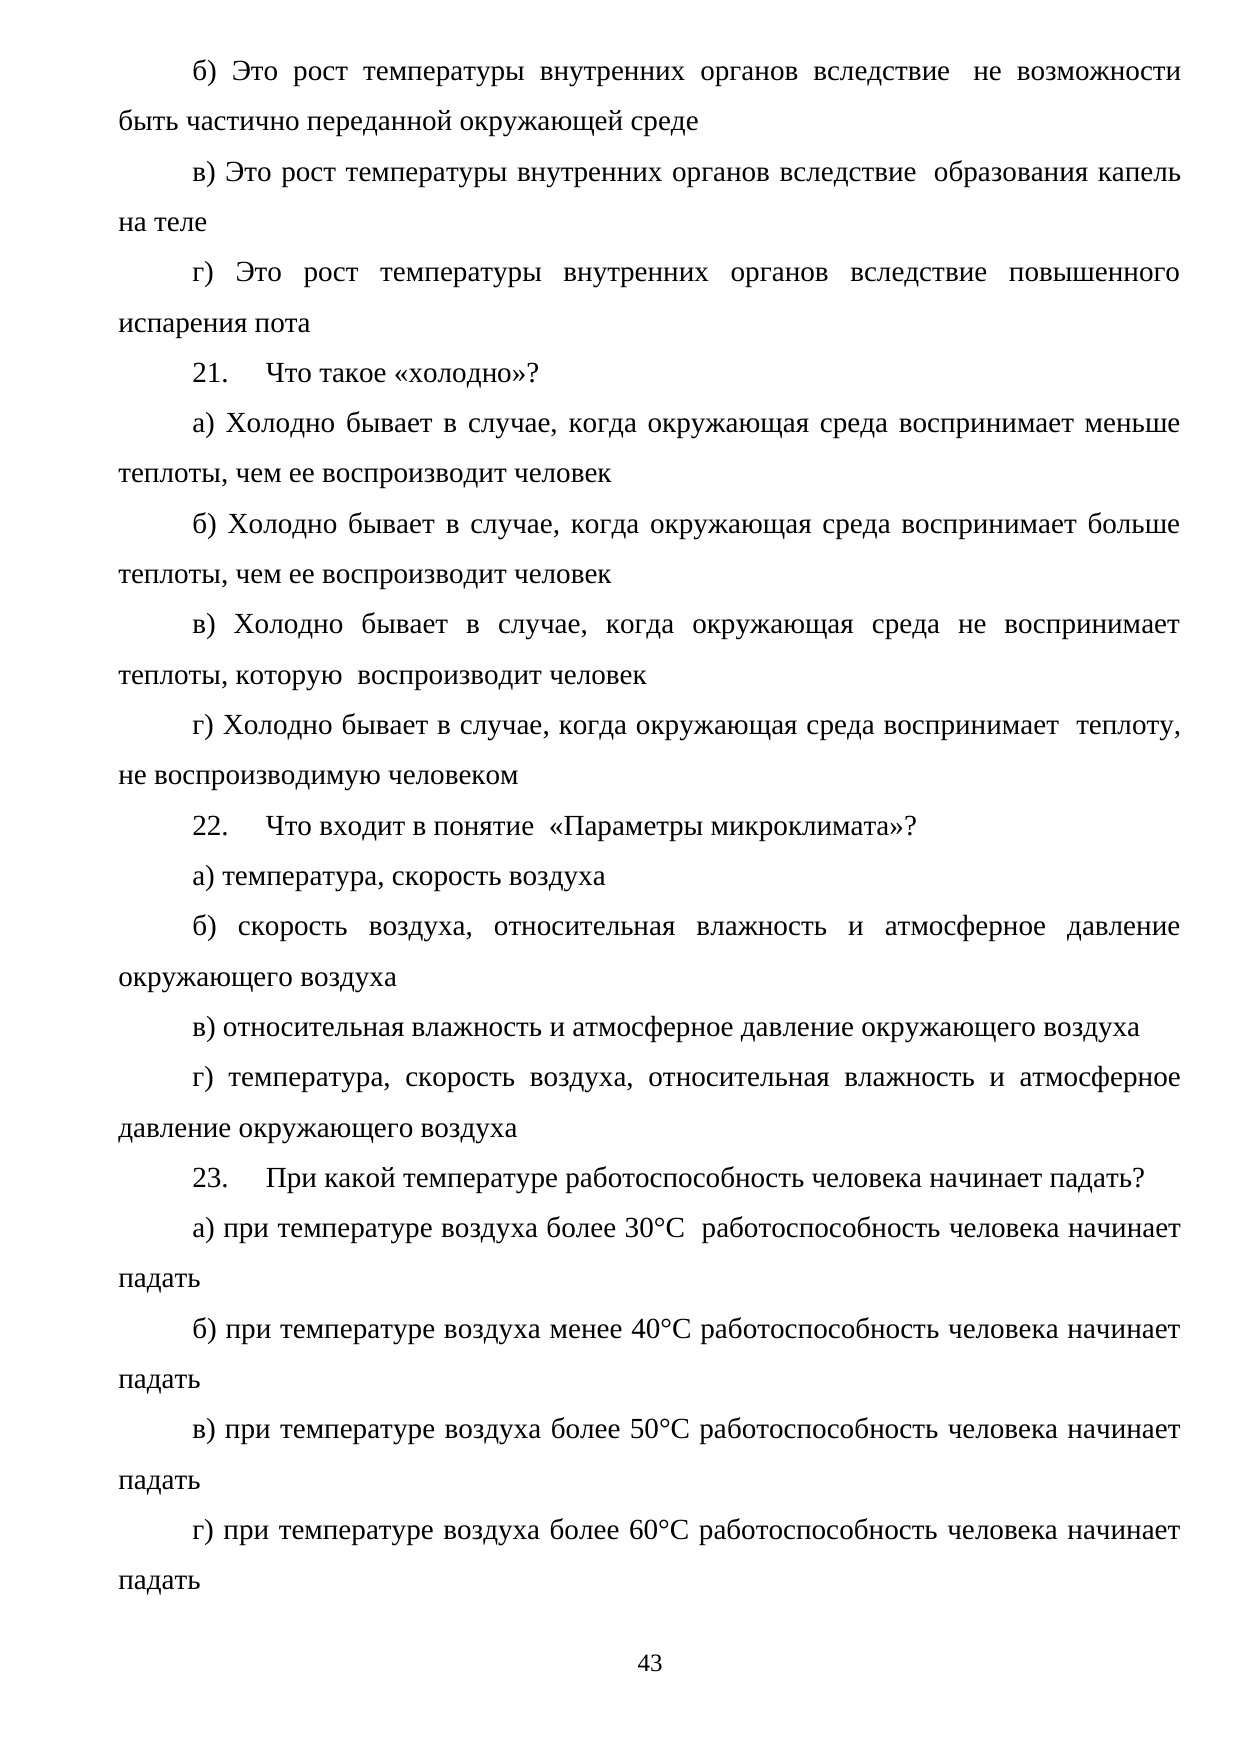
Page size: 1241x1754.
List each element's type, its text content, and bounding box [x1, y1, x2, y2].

list Что такое «холодно»? [118, 355, 1181, 388]
text а) Холодно бывает в случае, когда окружающая среда воспринимает меньше теплоты, чем ее воспроизводит человек [118, 405, 1181, 489]
text г) при температуре воздуха более 60°С работоспособность человека начинает падать [118, 1512, 1181, 1596]
text в) Холодно бывает в случае, когда окружающая среда не воспринимает теплоты, которую воспроизводит человек [118, 607, 1181, 690]
text в) относительная влажность и атмосферное давление окружающего воздуха [118, 1009, 1181, 1043]
text б) Это рост температуры внутренних органов вследствие не возможности быть частично переданной окружающей среде [118, 53, 1181, 137]
text а) температура, скорость воздуха [118, 858, 1181, 892]
text а) при температуре воздуха более 30°С работоспособность человека начинает падать [118, 1210, 1181, 1294]
text г) Холодно бывает в случае, когда окружающая среда воспринимает теплоту, не воспроизводимую человеком [118, 707, 1181, 791]
list При какой температуре работоспособность человека начинает падать? [118, 1160, 1181, 1193]
text б) Холодно бывает в случае, когда окружающая среда воспринимает больше теплоты, чем ее воспроизводит человек [118, 506, 1181, 590]
text г) Это рост температуры внутренних органов вследствие повышенного испарения пота [118, 254, 1181, 338]
text в) Это рост температуры внутренних органов вследствие образования капель на теле [118, 154, 1181, 238]
text б) при температуре воздуха менее 40°С работоспособность человека начинает падать [118, 1311, 1181, 1395]
list Что входит в понятие «Параметры микроклимата»? [118, 808, 1181, 841]
text в) при температуре воздуха более 50°С работоспособность человека начинает падать [118, 1412, 1181, 1495]
text г) температура, скорость воздуха, относительная влажность и атмосферное давление окружающего воздуха [118, 1059, 1181, 1143]
text б) скорость воздуха, относительная влажность и атмосферное давление окружающего воздуха [118, 908, 1181, 992]
